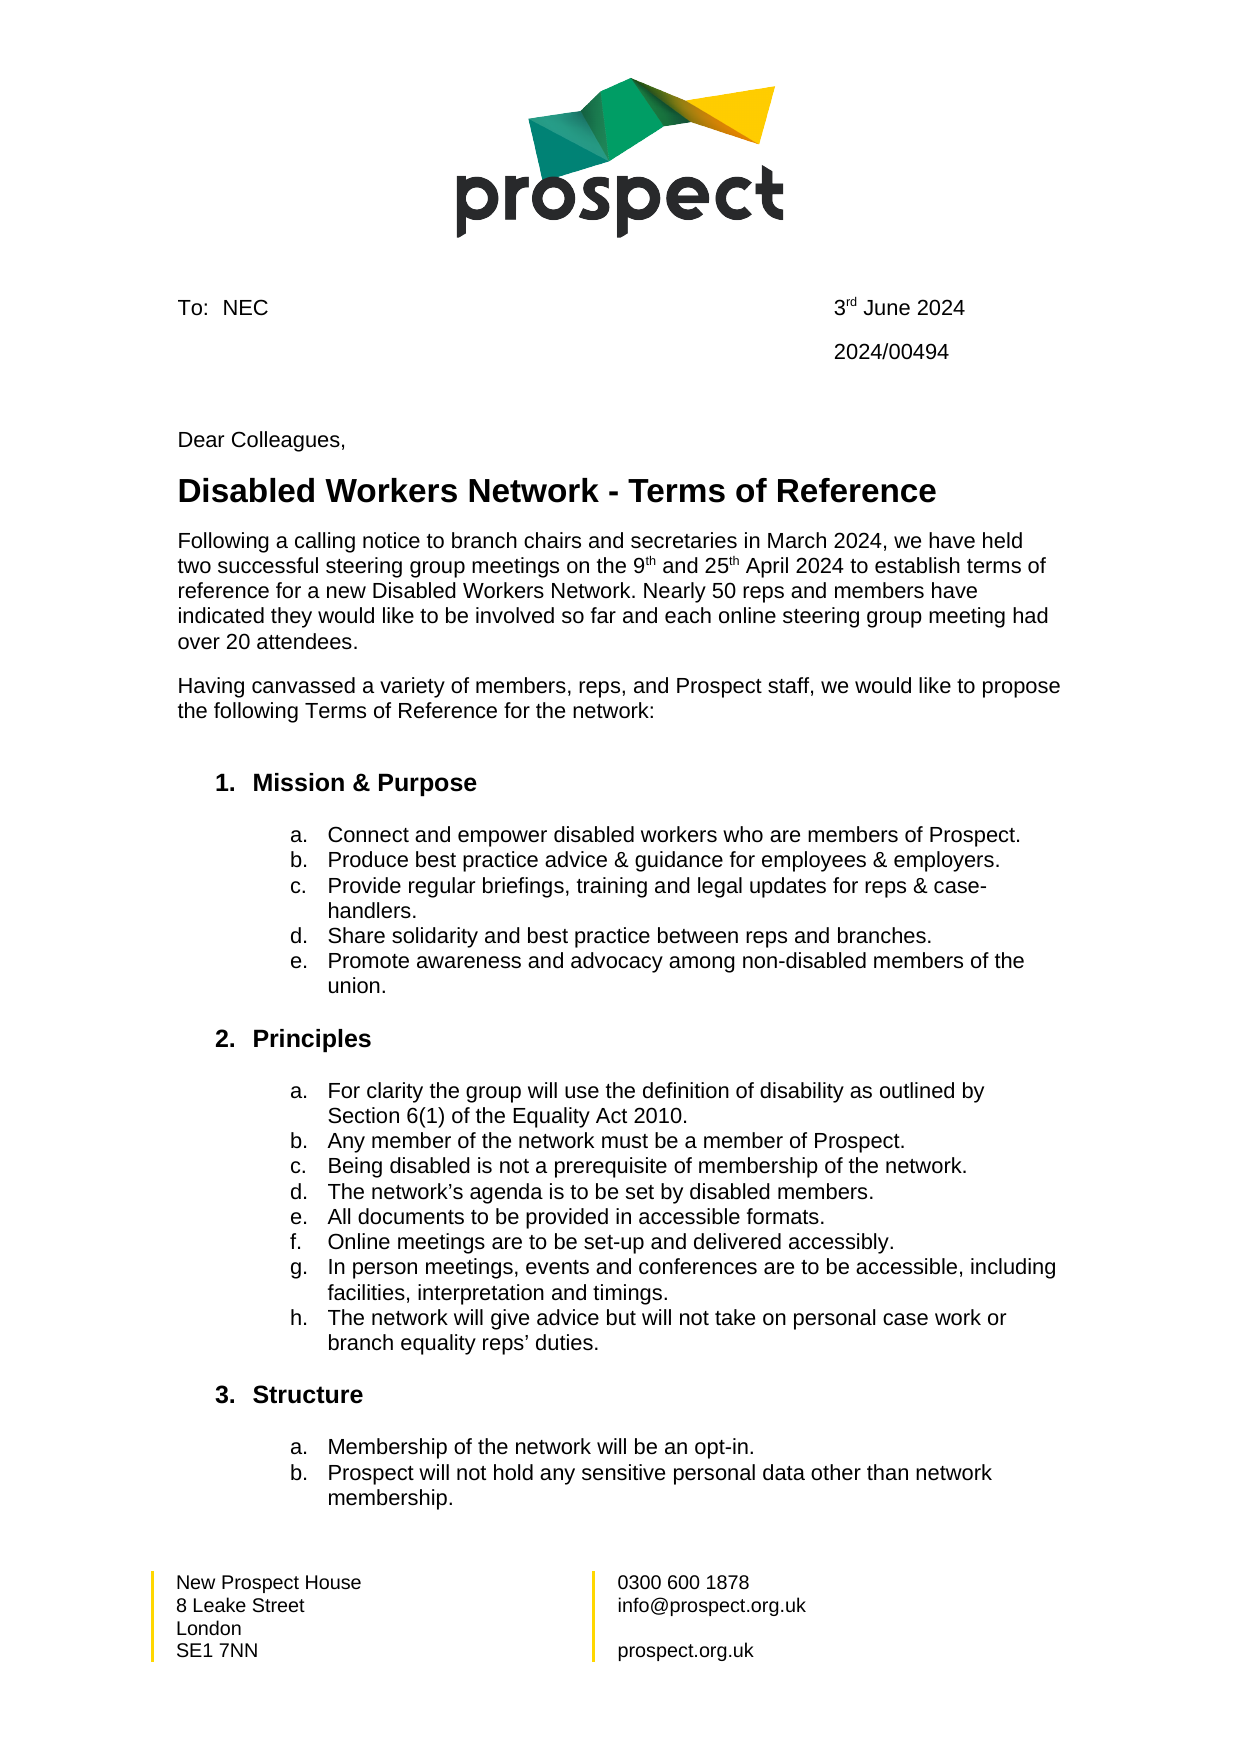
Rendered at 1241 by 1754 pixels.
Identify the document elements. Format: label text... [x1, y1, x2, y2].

list Online meetings are to be set-up and delivered accessibly. [290, 1229, 1063, 1254]
list Any member of the network must be a member of Prospect. [290, 1128, 1063, 1153]
list All documents to be provided in accessible formats. [290, 1204, 1063, 1229]
subtitle Disabled Workers Network - Terms of Reference [177, 471, 1063, 509]
text Having canvassed a variety of members, reps, and Prospect staff, we would like to propose the following Terms of Reference for the network: [177, 673, 1063, 723]
list The network will give advice but will not take on personal case work or branch equality reps’ duties. [290, 1304, 1063, 1355]
list Structure [215, 1380, 1063, 1409]
list Prospect will not hold any sensitive personal data other than network membership. [290, 1459, 1063, 1510]
list Produce best practice advice & guidance for employees & employers. [290, 847, 1063, 872]
list Promote awareness and advocacy among non-disabled members of the union. [290, 948, 1063, 998]
list Being disabled is not a prerequisite of membership of the network. [290, 1153, 1063, 1178]
list Connect and empower disabled workers who are members of Prospect. [290, 822, 1063, 847]
list Mission & Purpose [215, 768, 1063, 797]
list Provide regular briefings, training and legal updates for reps & case-handlers. [290, 872, 1063, 923]
table_header NEC [222, 295, 828, 364]
list In person meetings, events and conferences are to be accessible, including facilities, interpretation and timings. [290, 1254, 1063, 1304]
table_header To: [177, 295, 222, 364]
list The network’s agenda is to be set by disabled members. [290, 1178, 1063, 1204]
table_header 3rd June 2024 2024/00494 [828, 295, 1197, 364]
list For clarity the group will use the definition of disability as outlined by Section 6(1) of the Equality Act 2010. [290, 1078, 1063, 1128]
text Following a calling notice to branch chairs and secretaries in March 2024, we have held two successful steering group meetings on the 9th and 25th April 2024 to establish terms of reference for a new Disabled Workers Network. Nearly 50 reps and members have indicated they would like to be involved so far and each online steering group meeting had over 20 attendees. [177, 528, 1063, 654]
list Principles [215, 1024, 1063, 1052]
list Membership of the network will be an opt-in. [290, 1434, 1063, 1459]
list Share solidarity and best practice between reps and branches. [290, 923, 1063, 948]
picture [456, 74, 784, 237]
text Dear Colleagues, [177, 427, 1063, 452]
